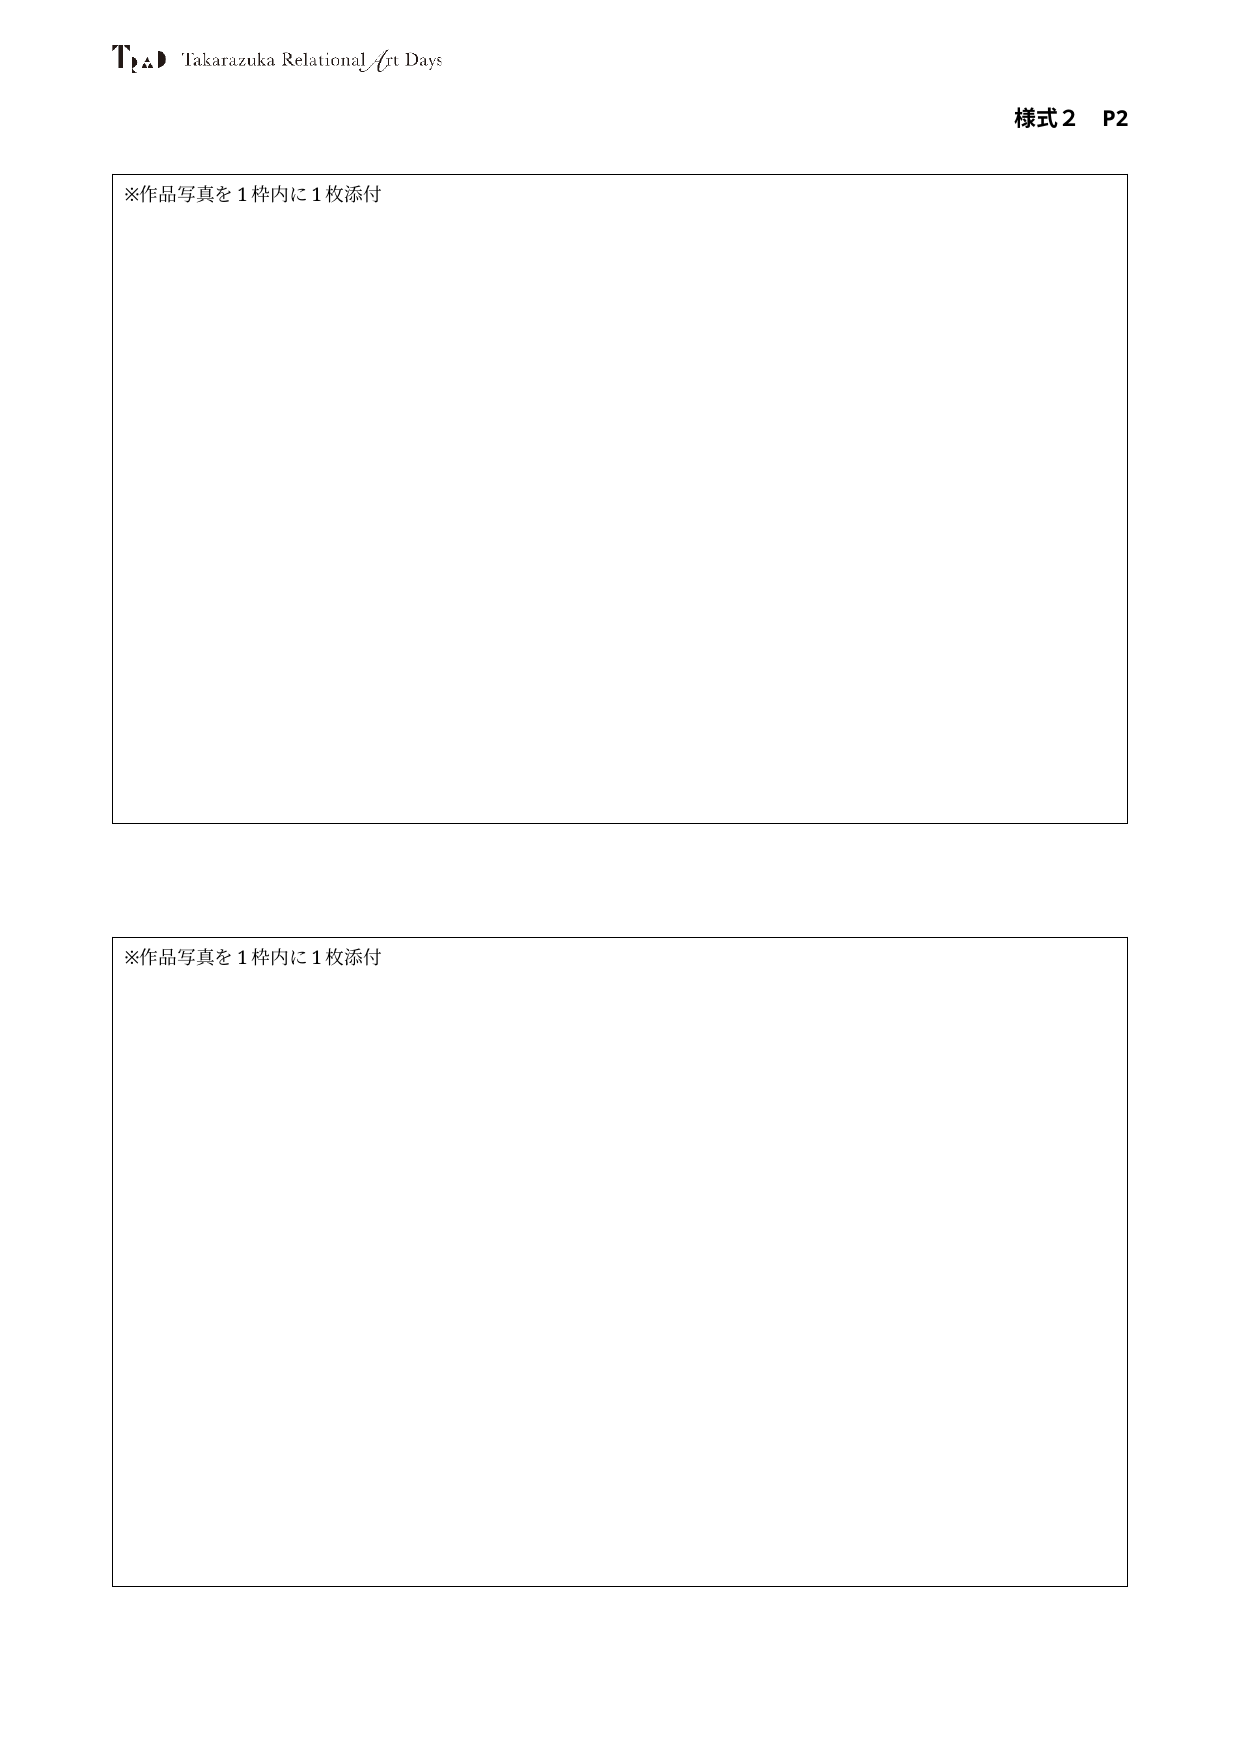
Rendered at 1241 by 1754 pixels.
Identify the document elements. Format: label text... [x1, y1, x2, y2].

table_header ※作品写真を1枠内に1枚添付 [113, 938, 1127, 1586]
table_header ※作品写真を1枠内に1枚添付 [113, 175, 1127, 823]
text 様式２ P2 [112, 98, 1128, 136]
picture [112, 45, 442, 73]
